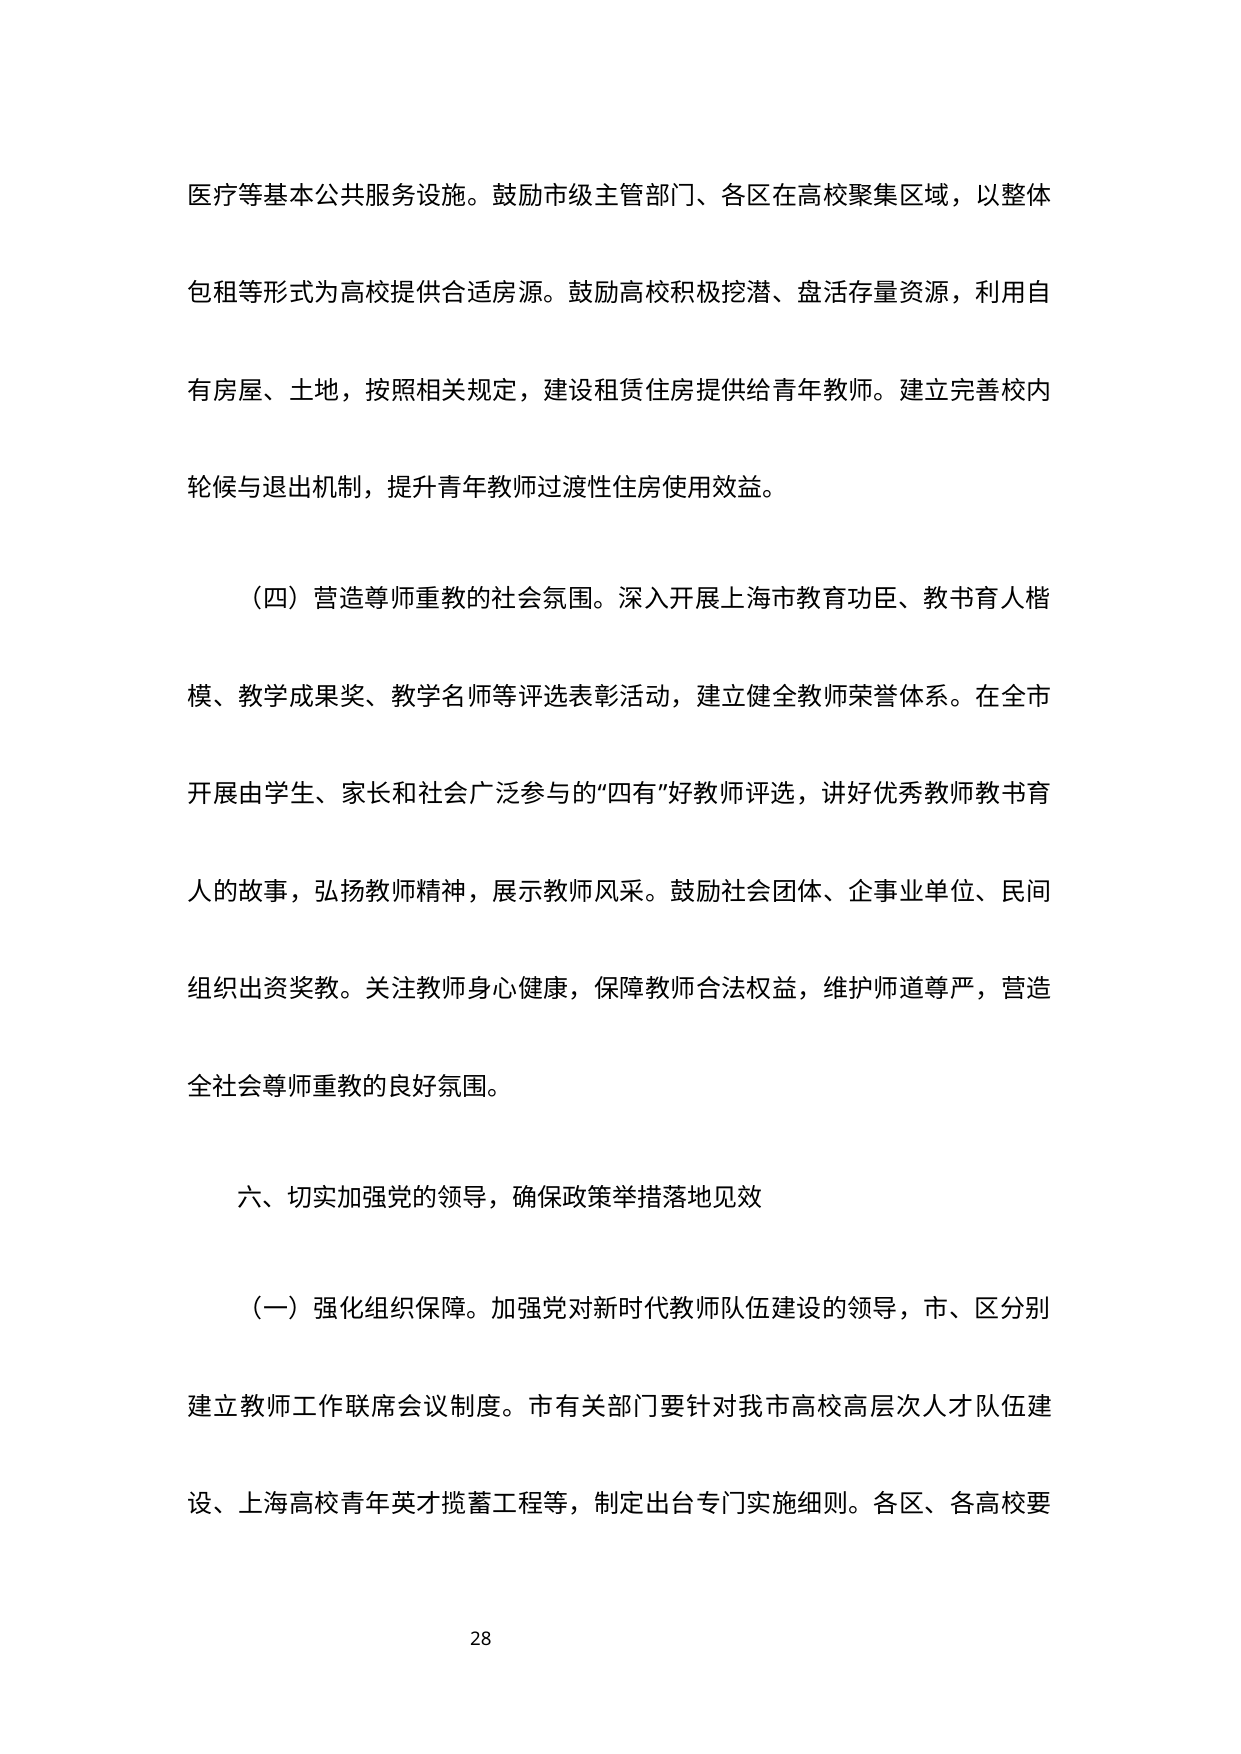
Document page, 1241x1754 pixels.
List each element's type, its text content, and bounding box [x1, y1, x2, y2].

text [187, 1275, 1053, 1535]
text （四）营造尊师重教的社会氛围。深入开展上海市教育功臣、教书育人楷模、教学成果奖、教学名师等评选表彰活动，建立健全教师荣誉体系。在全市开展由学生、家长和社会广泛参与的“四有”好教师评选，讲好优秀教师教书育人的故事，弘扬教师精神，展示教师风采。鼓励社会团体、企事业单位、民间组织出资奖教。关注教师身心健康，保障教师合法权益，维护师道尊严，营造全社会尊师重教的良好氛围。 [187, 566, 1053, 1118]
text 六、切实加强党的领导，确保政策举措落地见效 [187, 1164, 1053, 1229]
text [187, 162, 1053, 519]
